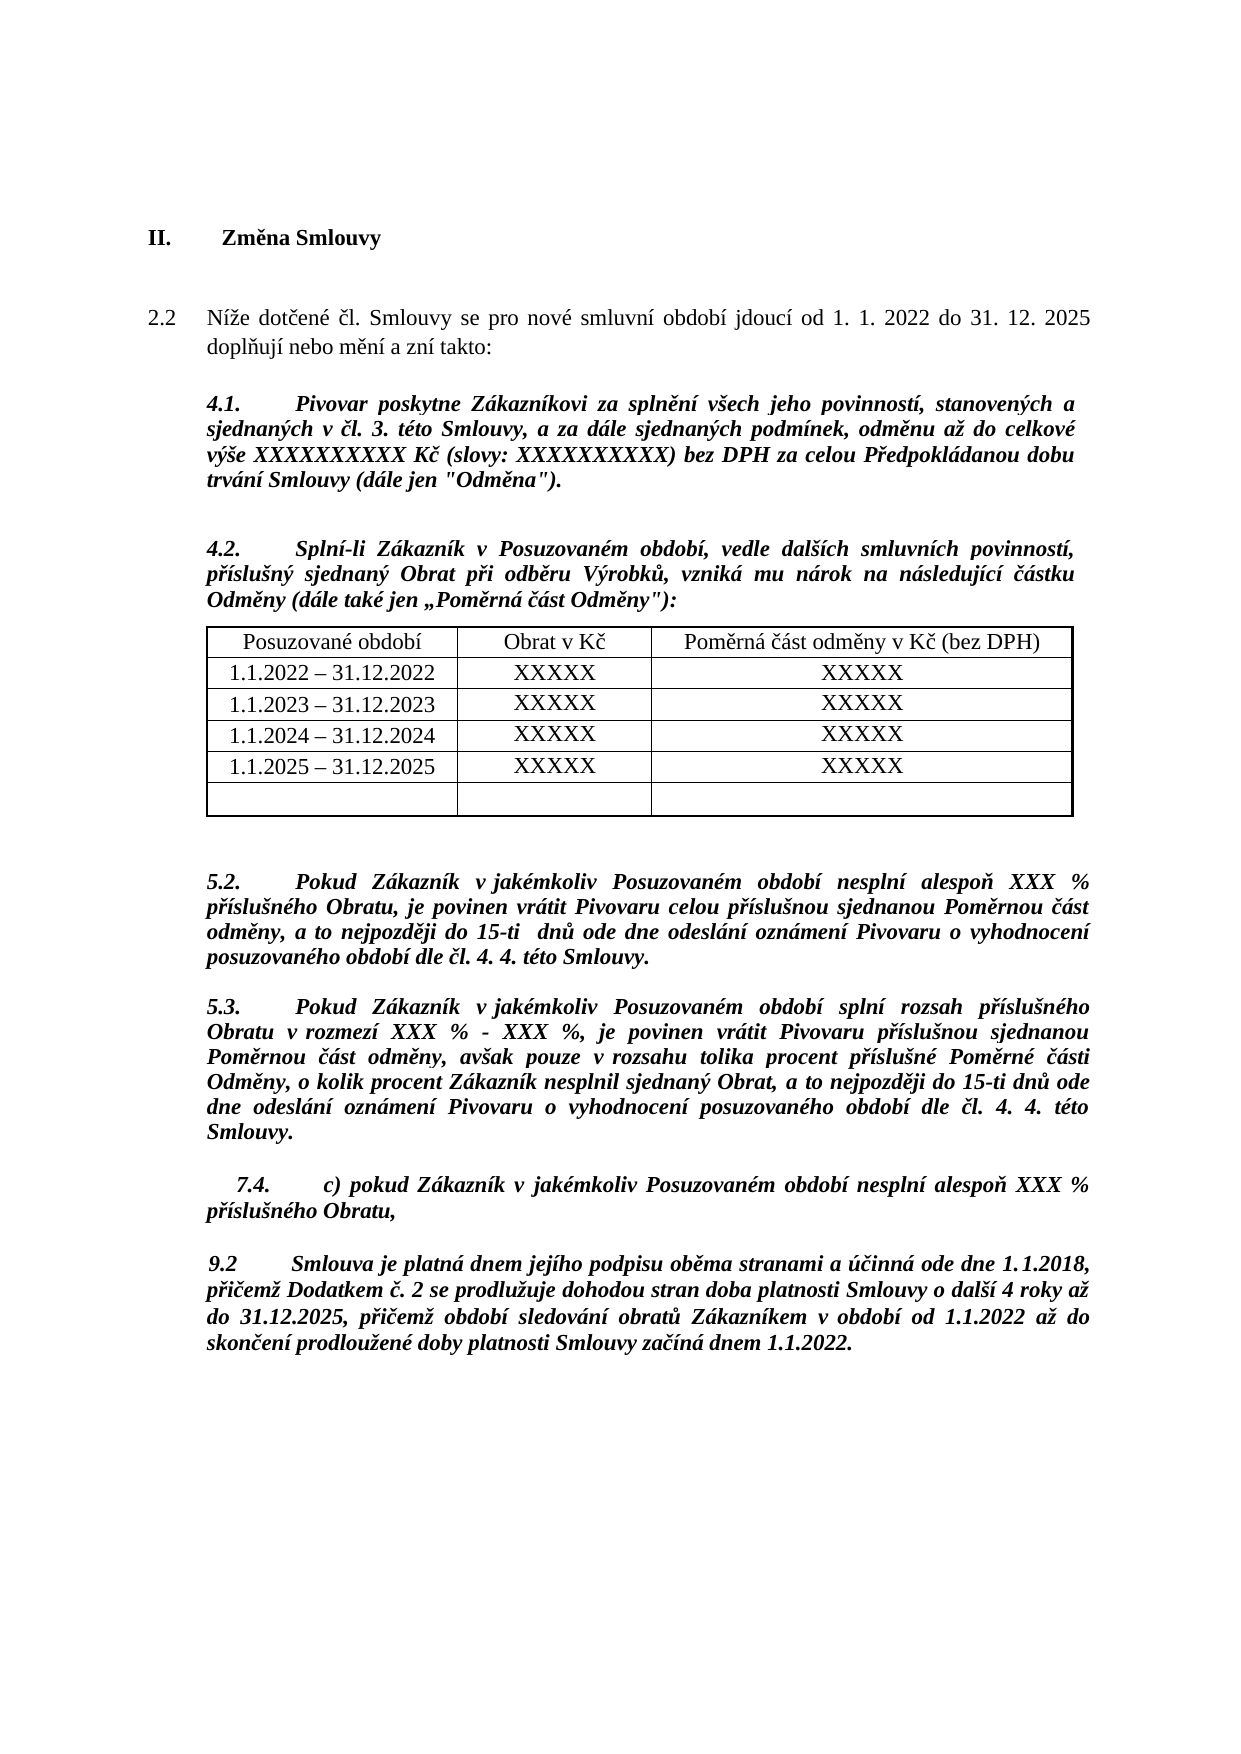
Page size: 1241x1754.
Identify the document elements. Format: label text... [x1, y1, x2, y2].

table_cell 1.1.2025 – 31.12.2025 [208, 752, 457, 782]
table_cell [458, 783, 651, 815]
table_cell XXXXX [458, 689, 651, 719]
list Níže dotčené čl. Smlouvy se pro nové smluvní období jdoucí od 1. 1. 2022 do 31. 12. 2025 doplňují nebo mění a zní takto: [148, 304, 1093, 359]
table_cell [652, 783, 1071, 815]
table_cell XXXXX [458, 658, 651, 688]
table_header Poměrná část odměny v Kč (bez DPH) [652, 628, 1071, 657]
text 9.2 Smlouva je platná dnem jejího podpisu oběma stranami a účinná ode dne 1.1.2018, přičemž Dodatkem č. 2 se prodlužuje dohodou stran doba platnosti Smlouvy o další 4 roky až do 31.12.2025, přičemž období sledování obratů Zákazníkem v období od 1.1.2022 až do skončení prodloužené doby platnosti Smlouvy začíná dnem 1.1.2022. [148, 1250, 1093, 1355]
text 4.2. Splní-li Zákazník v Posuzovaném období, vedle dalších smluvních povinností, příslušný sjednaný Obrat při odběru Výrobků, vzniká mu nárok na následující částku Odměny (dále také jen „Poměrná část Odměny"): [207, 536, 1078, 612]
table_cell 1.1.2022 – 31.12.2022 [208, 658, 457, 688]
list Pokud Zákazník v jakémkoliv Posuzovaném období splní rozsah příslušného Obratu v rozmezí XXX % - XXX %, je povinen vrátit Pivovaru příslušnou sjednanou Poměrnou část odměny, avšak pouze v rozsahu tolika procent příslušné Poměrné části Odměny, o kolik procent Zákazník nesplnil sjednaný Obrat, a to nejpozději do 15-ti dnů ode dne odeslání oznámení Pivovaru o vyhodnocení posuzovaného období dle čl. 4. 4. této Smlouvy. [207, 994, 1093, 1144]
text II. Změna Smlouvy [148, 223, 1093, 250]
table_cell XXXXX [652, 752, 1071, 782]
table_cell XXXXX [652, 689, 1071, 719]
table_cell [208, 783, 457, 815]
table_cell XXXXX [458, 752, 651, 782]
table_cell 1.1.2023 – 31.12.2023 [208, 689, 457, 719]
table_cell XXXXX [652, 721, 1071, 751]
list Pokud Zákazník v jakémkoliv Posuzovaném období nesplní alespoň XXX % příslušného Obratu, je povinen vrátit Pivovaru celou příslušnou sjednanou Poměrnou část odměny, a to nejpozději do 15-ti dnů ode dne odeslání oznámení Pivovaru o vyhodnocení posuzovaného období dle čl. 4. 4. této Smlouvy. [207, 869, 1093, 969]
table_cell 1.1.2024 – 31.12.2024 [208, 721, 457, 751]
table_header Posuzované období [208, 628, 457, 657]
table_cell XXXXX [652, 658, 1071, 688]
text 4.1. Pivovar poskytne Zákazníkovi za splnění všech jeho povinností, stanovených a sjednaných v čl. 3. této Smlouvy, a za dále sjednaných podmínek, odměnu až do celkové výše XXXXXXXXXX Kč (slovy: XXXXXXXXXX) bez DPH za celou Předpokládanou dobu trvání Smlouvy (dále jen "Odměna"). [207, 391, 1078, 493]
table_header Obrat v Kč [458, 628, 651, 657]
text 7.4. c) pokud Zákazník v jakémkoliv Posuzovaném období nesplní alespoň XXX % příslušného Obratu, [148, 1171, 1093, 1224]
table_cell XXXXX [458, 721, 651, 751]
